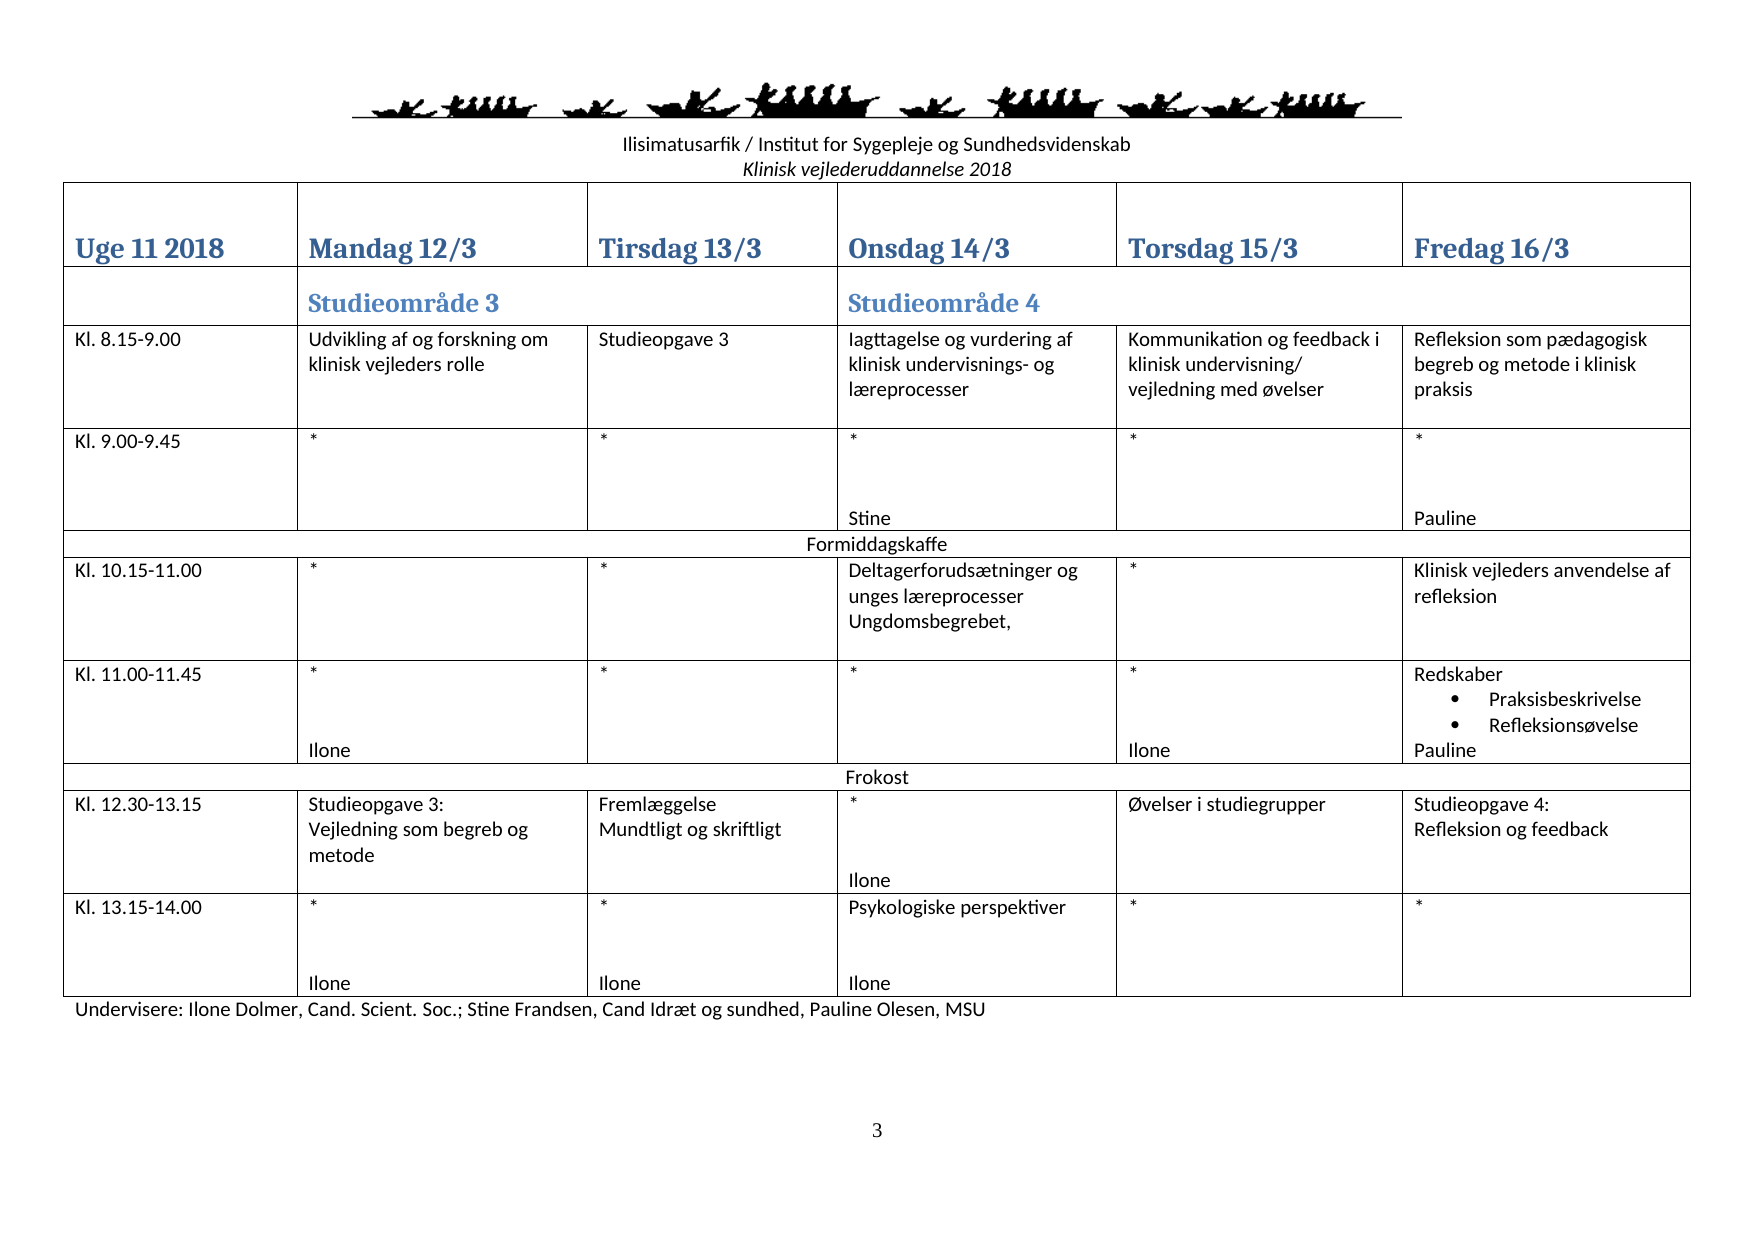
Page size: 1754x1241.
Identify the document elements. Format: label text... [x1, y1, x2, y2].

table_header Onsdag 14/3 [838, 183, 1116, 266]
table_cell Kl. 8.15-9.00 [64, 326, 297, 427]
table_cell * [298, 429, 587, 530]
table_cell Frokost [64, 764, 1690, 790]
table_header Uge 11 2018 [64, 183, 297, 266]
text Klinisk vejlederuddannelse 2018 [75, 156, 1679, 182]
table_cell * [1117, 894, 1402, 996]
table_cell Formiddagskaffe [64, 531, 1690, 557]
table_header Tirsdag 13/3 [588, 183, 837, 266]
table_cell * [1117, 558, 1402, 660]
table_cell * Pauline [1403, 429, 1690, 530]
table_cell Øvelser i studiegrupper [1117, 791, 1402, 893]
table_header Fredag 16/3 [1403, 183, 1690, 266]
table_cell * Ilone [588, 894, 837, 996]
table_cell Iagttagelse og vurdering af klinisk undervisnings- og læreprocesser [838, 326, 1116, 427]
text Ilisimatusarfik / Institut for Sygepleje og Sundhedsvidenskab [75, 131, 1679, 156]
table_cell Studieområde 4 [838, 267, 1690, 325]
table_cell * [298, 558, 587, 660]
table_cell Studieopgave 3 [588, 326, 837, 427]
table_cell * Ilone [298, 661, 587, 763]
table_cell * Ilone [838, 791, 1116, 893]
text Undervisere: Ilone Dolmer, Cand. Scient. Soc.; Stine Frandsen, Cand Idræt og sundhed, Pauline Olesen, MSU [75, 997, 1679, 1022]
table_cell Fremlæggelse Mundtligt og skriftligt [588, 791, 837, 893]
table_cell * [1117, 429, 1402, 530]
picture [352, 75, 1402, 131]
table_cell * Ilone [1117, 661, 1402, 763]
table_cell * [588, 429, 837, 530]
table_cell Studieområde 3 [298, 267, 837, 325]
table_cell * Ilone [298, 894, 587, 996]
table_cell Udvikling af og forskning om klinisk vejleders rolle [298, 326, 587, 427]
table_cell Kl. 13.15-14.00 [64, 894, 297, 996]
table_cell Kl. 12.30-13.15 [64, 791, 297, 893]
table_cell * [588, 661, 837, 763]
table_cell * Stine [838, 429, 1116, 530]
table_cell Kl. 10.15-11.00 [64, 558, 297, 660]
table_cell [64, 267, 297, 325]
table_cell Kl. 11.00-11.45 [64, 661, 297, 763]
table_cell * [838, 661, 1116, 763]
table_header Torsdag 15/3 [1117, 183, 1402, 266]
table_cell * [588, 558, 837, 660]
table_cell Studieopgave 3: Vejledning som begreb og metode [298, 791, 587, 893]
table_cell Deltagerforudsætninger og unges læreprocesser Ungdomsbegrebet, [838, 558, 1116, 660]
table_cell Psykologiske perspektiver Ilone [838, 894, 1116, 996]
table_cell Refleksion som pædagogisk begreb og metode i klinisk praksis [1403, 326, 1690, 427]
table_cell * [1403, 894, 1690, 996]
table_cell Kommunikation og feedback i klinisk undervisning/ vejledning med øvelser [1117, 326, 1402, 427]
table_cell Klinisk vejleders anvendelse af refleksion [1403, 558, 1690, 660]
table_cell Studieopgave 4: Refleksion og feedback [1403, 791, 1690, 893]
table_header Mandag 12/3 [298, 183, 587, 266]
table_cell Kl. 9.00-9.45 [64, 429, 297, 530]
table_cell Redskaber Praksisbeskrivelse Refleksionsøvelse Pauline [1403, 661, 1690, 763]
